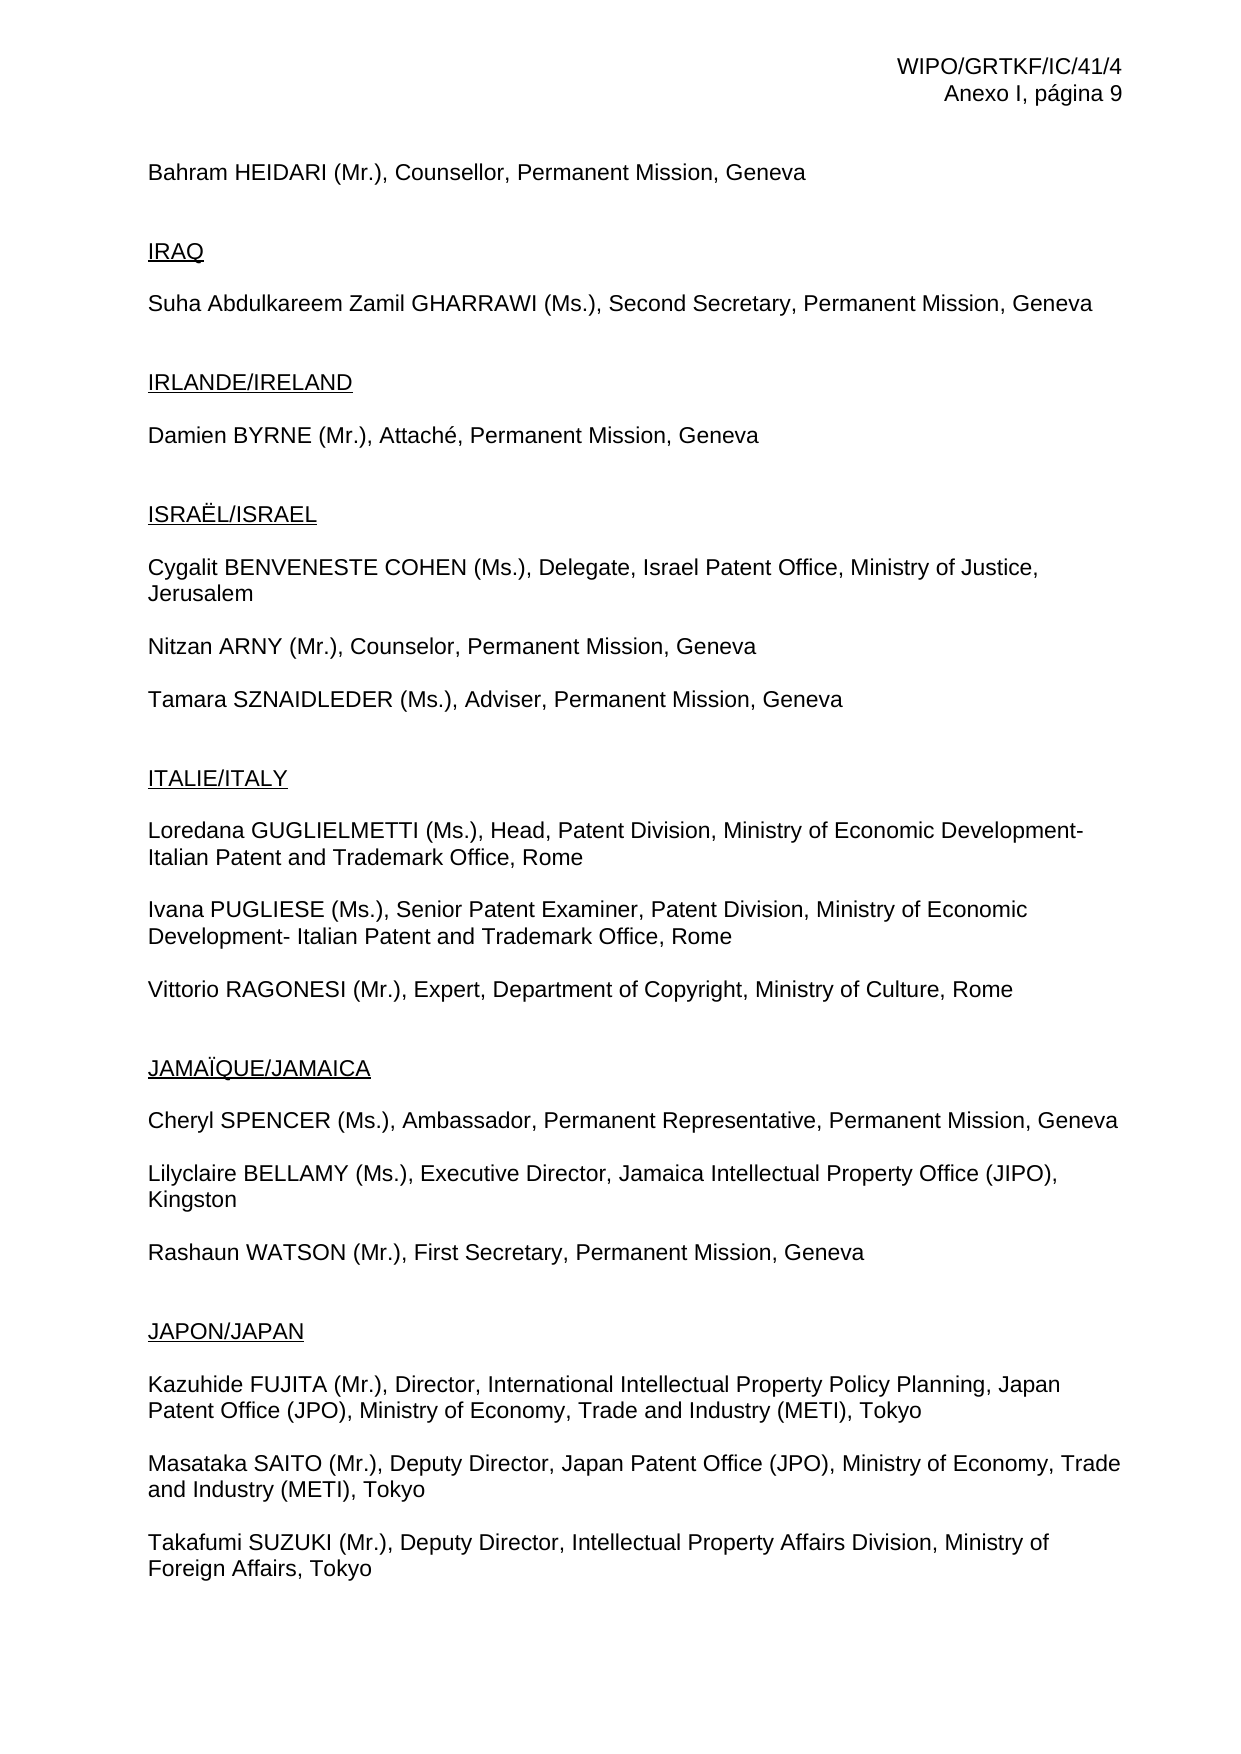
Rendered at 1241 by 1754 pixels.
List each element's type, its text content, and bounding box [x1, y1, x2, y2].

text Cygalit BENVENESTE COHEN (Ms.), Delegate, Israel Patent Office, Ministry of Justice, Jerusalem [148, 554, 1122, 607]
text Suha Abdulkareem Zamil GHARRAWI (Ms.), Second Secretary, Permanent Mission, Geneva [148, 290, 1122, 317]
text Lilyclaire BELLAMY (Ms.), Executive Director, Jamaica Intellectual Property Office (JIPO), Kingston [148, 1160, 1122, 1213]
text JAMAÏQUE/JAMAICA [148, 1054, 1122, 1081]
text Rashaun WATSON (Mr.), First Secretary, Permanent Mission, Geneva [148, 1239, 1122, 1265]
text JAPON/JAPAN [148, 1318, 1122, 1344]
text Loredana GUGLIELMETTI (Ms.), Head, Patent Division, Ministry of Economic Development- Italian Patent and Trademark Office, Rome [148, 817, 1122, 870]
text Masataka SAITO (Mr.), Deputy Director, Japan Patent Office (JPO), Ministry of Economy, Trade and Industry (METI), Tokyo [148, 1450, 1122, 1503]
text IRAQ [148, 238, 1122, 264]
text ITALIE/ITALY [148, 765, 1122, 791]
text Kazuhide FUJITA (Mr.), Director, International Intellectual Property Policy Planning, Japan Patent Office (JPO), Ministry of Economy, Trade and Industry (METI), Tokyo [148, 1371, 1122, 1423]
text Nitzan ARNY (Mr.), Counselor, Permanent Mission, Geneva [148, 633, 1122, 659]
text Tamara SZNAIDLEDER (Ms.), Adviser, Permanent Mission, Geneva [148, 686, 1122, 712]
text Ivana PUGLIESE (Ms.), Senior Patent Examiner, Patent Division, Ministry of Economic Development- Italian Patent and Trademark Office, Rome [148, 896, 1122, 949]
text Vittorio RAGONESI (Mr.), Expert, Department of Copyright, Ministry of Culture, Rome [148, 976, 1122, 1002]
text Takafumi SUZUKI (Mr.), Deputy Director, Intellectual Property Affairs Division, Ministry of Foreign Affairs, Tokyo [148, 1529, 1122, 1582]
text Cheryl SPENCER (Ms.), Ambassador, Permanent Representative, Permanent Mission, Geneva [148, 1107, 1122, 1134]
text IRLANDE/IRELAND [148, 369, 1122, 396]
text Bahram HEIDARI (Mr.), Counsellor, Permanent Mission, Geneva [148, 158, 1122, 185]
text Damien BYRNE (Mr.), Attaché, Permanent Mission, Geneva [148, 422, 1122, 448]
text ISRAËL/ISRAEL [148, 501, 1122, 527]
